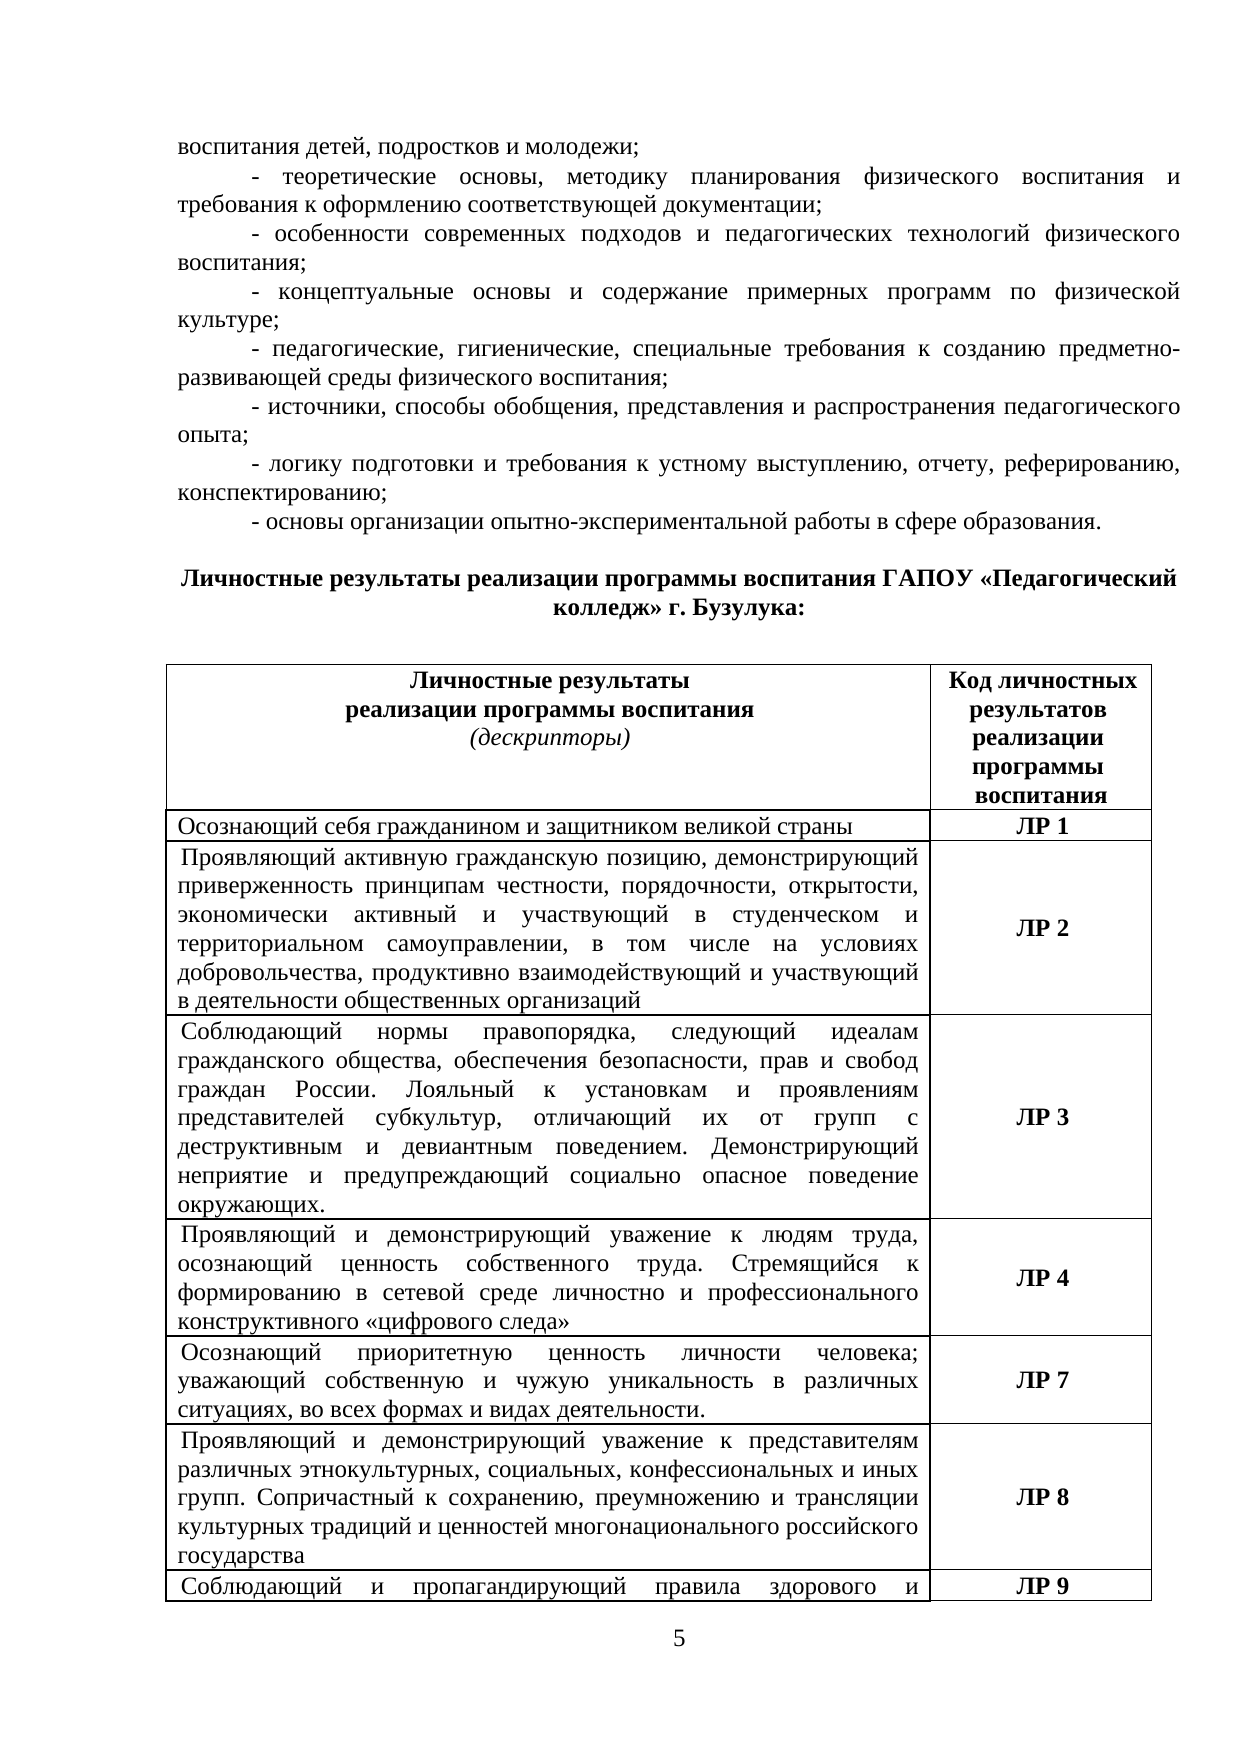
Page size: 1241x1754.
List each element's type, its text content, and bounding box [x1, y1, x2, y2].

table_cell ЛР 2 [931, 841, 1151, 1014]
table_cell Осознающий себя гражданином и защитником великой страны [167, 811, 929, 839]
table_cell Проявляющий и демонстрирующий уважение к людям труда, осознающий ценность собственного труда. Стремящийся к формированию в сетевой среде личностно и профессионального конструктивного «цифрового следа» [167, 1220, 929, 1334]
text - педагогические, гигиенические, специальные требования к созданию предметно-развивающей среды физического воспитания; [177, 333, 1181, 391]
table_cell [167, 1571, 929, 1599]
table_header Личностные результаты реализации программы воспитания (дескрипторы) [167, 665, 930, 809]
text - источники, способы обобщения, представления и распространения педагогического опыта; [177, 391, 1181, 448]
table_cell ЛР 1 [931, 810, 1151, 839]
table_header Код личностных результатов реализации программы воспитания [931, 665, 1151, 809]
table_cell Проявляющий и демонстрирующий уважение к представителям различных этнокультурных, социальных, конфессиональных и иных групп. Сопричастный к сохранению, преумножению и трансляции культурных традиций и ценностей многонационального российского государства [167, 1425, 929, 1569]
table_cell ЛР 9 [931, 1570, 1151, 1599]
text Личностные результаты реализации программы воспитания ГАПОУ «Педагогический колледж» г. Бузулука: [177, 563, 1181, 621]
text - особенности современных подходов и педагогических технологий физического воспитания; [177, 218, 1181, 276]
table_cell ЛР 3 [931, 1015, 1151, 1217]
table_cell Осознающий приоритетную ценность личности человека; уважающий собственную и чужую уникальность в различных ситуациях, во всех формах и видах деятельности. [167, 1337, 929, 1423]
text - теоретические основы, методику планирования физического воспитания и требования к оформлению соответствующей документации; [177, 161, 1181, 218]
table_cell ЛР 7 [931, 1336, 1151, 1423]
table_cell ЛР 8 [931, 1424, 1151, 1569]
text - логику подготовки и требования к устному выступлению, отчету, реферированию, конспектированию; [177, 448, 1181, 506]
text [177, 131, 1181, 161]
table_cell Соблюдающий нормы правопорядка, следующий идеалам гражданского общества, обеспечения безопасности, прав и свобод граждан России. Лояльный к установкам и проявлениям представителей субкультур, отличающий их от групп с деструктивным и девиантным поведением. Демонстрирующий неприятие и предупреждающий социально опасное поведение окружающих. [167, 1016, 929, 1217]
table_cell Проявляющий активную гражданскую позицию, демонстрирующий приверженность принципам честности, порядочности, открытости, экономически активный и участвующий в студенческом и территориальном самоуправлении, в том числе на условиях добровольчества, продуктивно взаимодействующий и участвующий в деятельности общественных организаций [167, 842, 929, 1014]
text - концептуальные основы и содержание примерных программ по физической культуре; [177, 276, 1181, 333]
text - основы организации опытно-экспериментальной работы в сфере образования. [177, 506, 1181, 534]
table_cell ЛР 4 [931, 1219, 1151, 1334]
